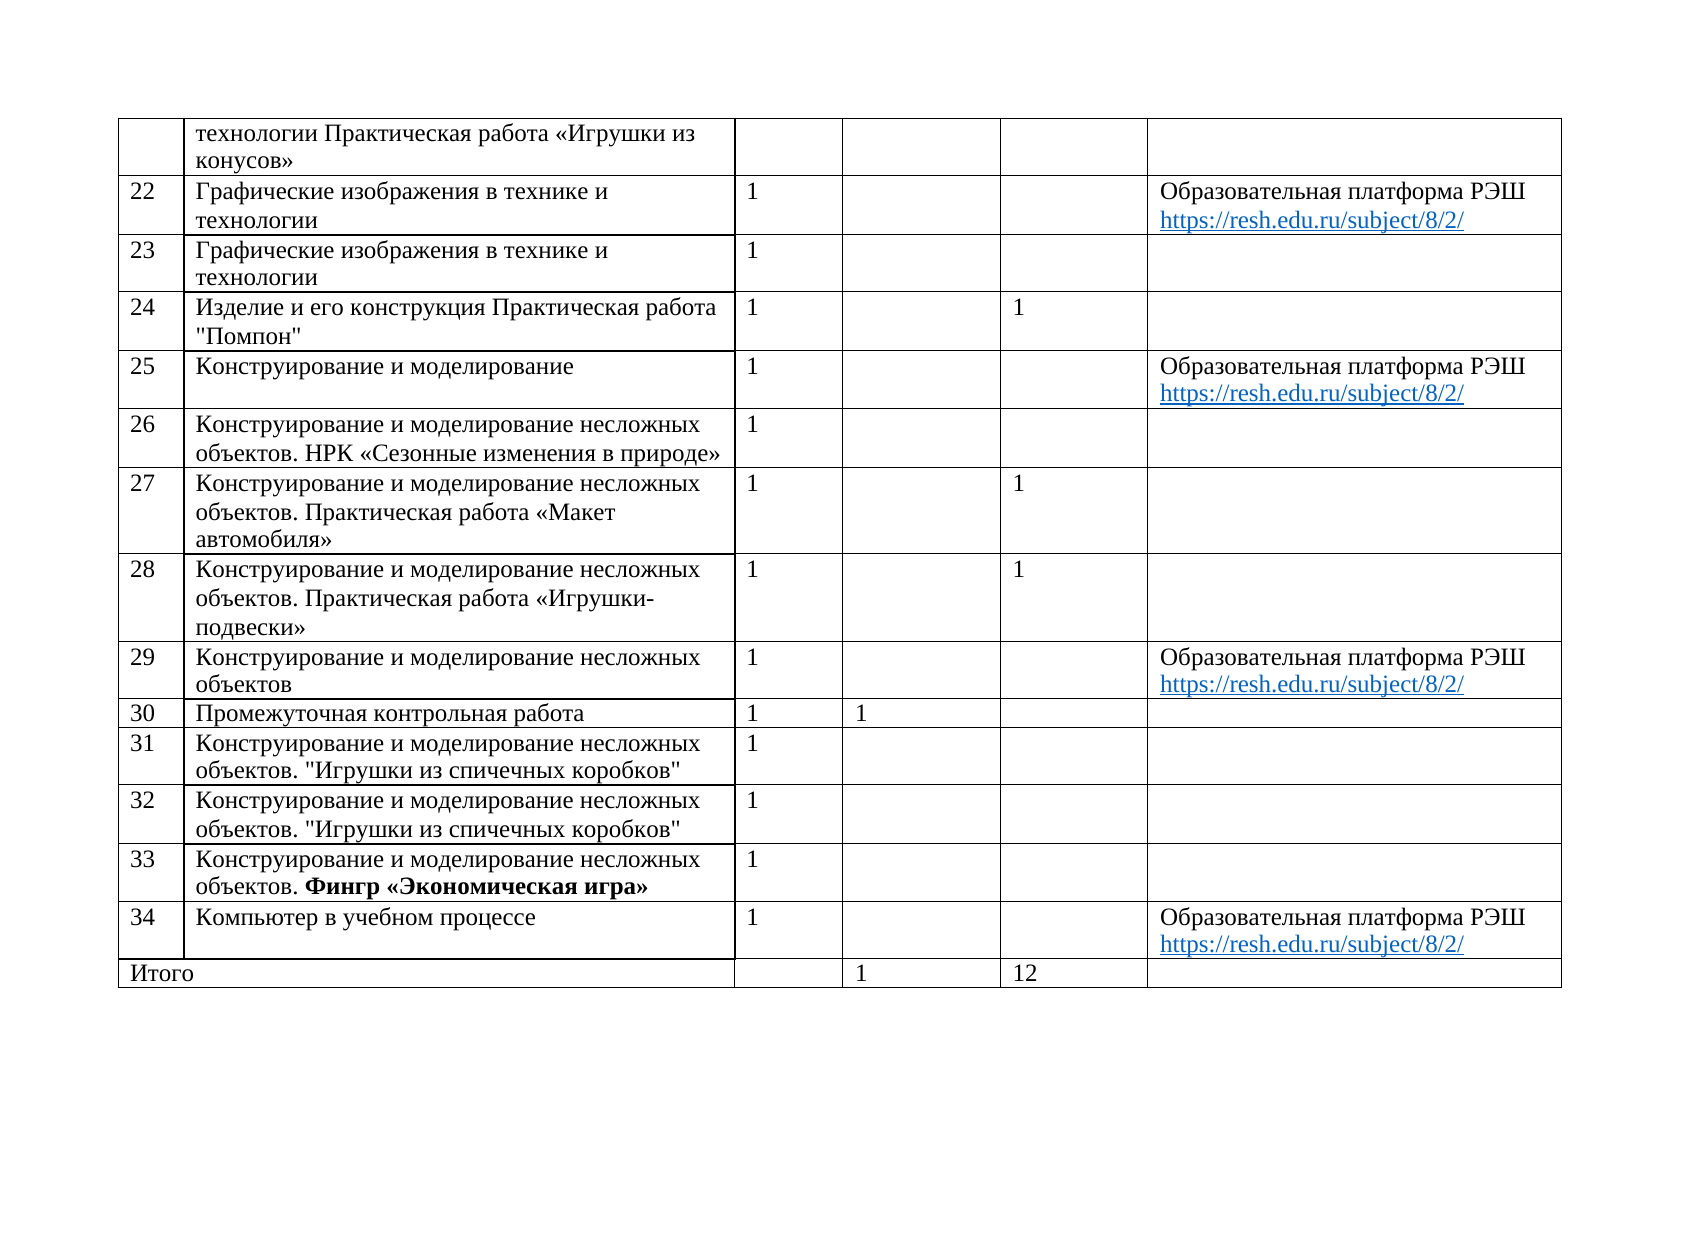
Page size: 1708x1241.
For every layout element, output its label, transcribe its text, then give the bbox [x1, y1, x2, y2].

table_cell Компьютер в учебном процессе [185, 902, 734, 958]
table_cell 30 [119, 699, 183, 727]
table_cell Конструирование и моделирование несложных объектов. Практическая работа «Игрушки- подвески» [185, 555, 734, 641]
table_cell [843, 554, 1000, 641]
table_cell Конструирование и моделирование несложных объектов [185, 642, 734, 698]
table_cell [1001, 844, 1147, 901]
table_cell 27 [119, 468, 183, 553]
table_cell 26 [119, 409, 183, 467]
table_cell [1148, 292, 1561, 350]
table_cell 29 [119, 642, 183, 698]
table_cell [1148, 554, 1561, 641]
table_cell 24 [119, 292, 183, 350]
table_cell [1148, 959, 1561, 987]
table_cell [1001, 235, 1147, 291]
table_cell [1148, 176, 1561, 234]
table_cell 1 [736, 642, 842, 698]
table_cell [1001, 785, 1147, 843]
table_header [736, 119, 842, 175]
table_cell 1 [736, 785, 842, 843]
table_cell 1 [736, 176, 842, 234]
table_cell [843, 468, 1000, 553]
table_cell [1001, 351, 1147, 408]
table_cell [1001, 176, 1147, 234]
table_cell [843, 176, 1000, 234]
table_cell [1148, 409, 1561, 467]
table_cell 34 [119, 902, 183, 958]
table_cell [843, 728, 1000, 784]
table_cell Итого [119, 960, 734, 987]
table_cell 1 [736, 292, 842, 350]
table_cell 1 [736, 235, 842, 291]
table_cell [1148, 785, 1561, 843]
table_cell [1001, 409, 1147, 467]
table_cell [1001, 728, 1147, 784]
table_header [1001, 119, 1147, 175]
table_cell Конструирование и моделирование несложных объектов. Фингр «Экономическая игра» [185, 845, 734, 901]
table_cell 1 [843, 699, 1000, 727]
table_cell [1001, 902, 1147, 958]
table_cell [735, 959, 842, 987]
table_cell 1 [736, 844, 842, 901]
table_cell 33 [119, 844, 183, 901]
table_cell 1 [1001, 468, 1147, 553]
table_cell Конструирование и моделирование несложных объектов. Практическая работа «Макет автомобиля» [185, 468, 734, 553]
table_cell 1 [1001, 292, 1147, 350]
table_cell [843, 642, 1000, 698]
table_cell Графические изображения в технике и технологии [185, 236, 734, 291]
table_cell [843, 844, 1000, 901]
table_cell 1 [736, 351, 842, 408]
table_cell Конструирование и моделирование несложных объектов. "Игрушки из спичечных коробков" [185, 728, 734, 784]
table_cell 1 [736, 409, 842, 467]
table_cell 1 [1001, 554, 1147, 641]
table_header [843, 119, 1000, 175]
table_cell 1 [843, 959, 1000, 987]
table_cell Изделие и его конструкция Практическая работа "Помпон" [185, 293, 734, 350]
table_cell [1001, 642, 1147, 698]
table_cell [843, 902, 1000, 958]
table_header [119, 119, 183, 175]
table_cell [843, 351, 1000, 408]
table_cell [843, 292, 1000, 350]
table_cell Образовательная платформа РЭШ https://resh.edu.ru/subject/8/2/ [1148, 351, 1561, 408]
table_cell [843, 409, 1000, 467]
table_cell 25 [119, 351, 183, 408]
table_cell 12 [1001, 959, 1147, 987]
table_cell 31 [119, 728, 183, 784]
table_cell 32 [119, 785, 183, 843]
table_cell 1 [736, 699, 842, 727]
table_cell Конструирование и моделирование [185, 352, 734, 408]
table_cell 1 [736, 728, 842, 784]
table_cell Конструирование и моделирование несложных объектов. "Игрушки из спичечных коробков" [185, 786, 734, 843]
table_cell 28 [119, 554, 183, 641]
table_cell 22 [119, 176, 183, 234]
table_header технологии Практическая работа «Игрушки из конусов» [185, 119, 734, 175]
table_cell 1 [736, 902, 842, 958]
table_header [1148, 119, 1561, 175]
table_cell [843, 785, 1000, 843]
table_cell [1148, 699, 1561, 727]
table_cell Конструирование и моделирование несложных объектов. НРК «Сезонные изменения в природе» [185, 409, 734, 467]
table_cell [1148, 468, 1561, 553]
table_cell [1148, 728, 1561, 784]
table_cell [1001, 699, 1147, 727]
table_cell [1148, 235, 1561, 291]
table_cell Образовательная платформа РЭШ https://resh.edu.ru/subject/8/2/ [1148, 642, 1561, 698]
table_cell [1148, 844, 1561, 901]
table_cell [843, 235, 1000, 291]
table_cell 1 [736, 554, 842, 641]
table_cell Образовательная платформа РЭШ https://resh.edu.ru/subject/8/2/ [1148, 902, 1561, 958]
table_cell 1 [736, 468, 842, 553]
table_cell 23 [119, 235, 183, 291]
table_cell Графические изображения в технике и технологии [185, 176, 734, 234]
table_cell Промежуточная контрольная работа [185, 700, 734, 727]
